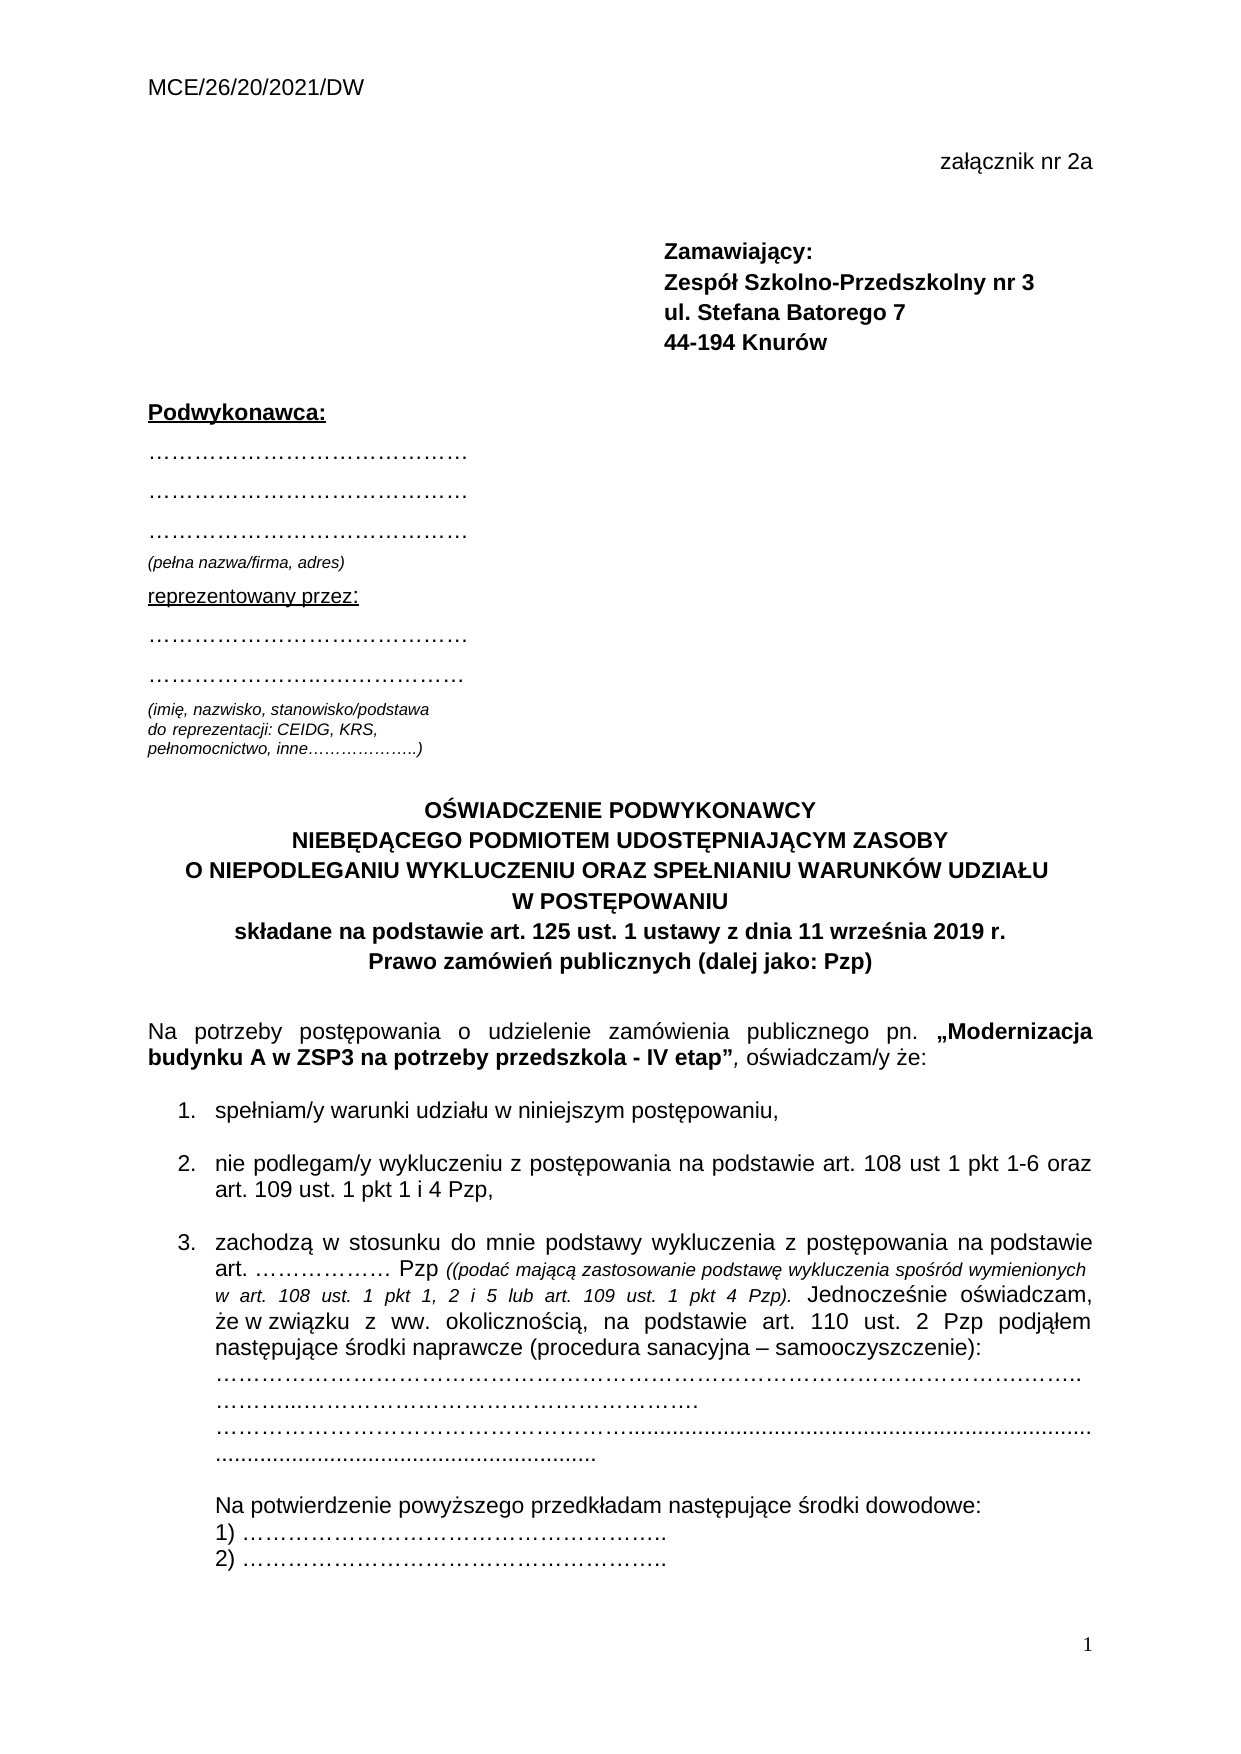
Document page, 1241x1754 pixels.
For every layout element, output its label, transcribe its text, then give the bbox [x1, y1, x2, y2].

text Na potwierdzenie powyższego przedkładam następujące środki dowodowe: [148, 1492, 1090, 1518]
list zachodzą w stosunku do mnie podstawy wykluczenia z postępowania na podstawie art. ……………… Pzp ((podać mającą zastosowanie podstawę wykluczenia spośród wymienionych w art. 108 ust. 1 pkt 1, 2 i 5 lub art. 109 ust. 1 pkt 4 Pzp). Jednocześnie oświadczam, że w związku z ww. okolicznością, na podstawie art. 110 ust. 2 Pzp podjąłem następujące środki naprawcze (procedura sanacyjna – samooczyszczenie): [177, 1229, 1093, 1360]
text (imię, nazwisko, stanowisko/podstawa do reprezentacji: CEIDG, KRS, pełnomocnictwo, inne………………..) [148, 700, 472, 758]
text załącznik nr 2a [664, 148, 1093, 174]
text O NIEPODLEGANIU WYKLUCZENIU ORAZ SPEŁNIANIU WARUNKÓW UDZIAŁU W POSTĘPOWANIU [148, 857, 1093, 914]
text ……………………………………………………………………………………………………………… (pełna nazwa/firma, adres) [148, 438, 472, 572]
text reprezentowany przez: [148, 582, 1093, 608]
text Podwykonawca: [148, 398, 1093, 425]
text ………………………………………………………..….…………… [148, 621, 472, 687]
text Prawo zamówień publicznych (dalej jako: Pzp) [148, 948, 1093, 974]
list spełniam/y warunki udziału w niniejszym postępowaniu, [177, 1097, 1093, 1123]
text Na potrzeby postępowania o udzielenie zamówienia publicznego pn. „Modernizacja budynku A w ZSP3 na potrzeby przedszkola - IV etap”, oświadczam/y że: [148, 1018, 1093, 1071]
text OŚWIADCZENIE PODWYKONAWCY [148, 797, 1093, 823]
text NIEBĘDĄCEGO PODMIOTEM UDOSTĘPNIAJĄCYM ZASOBY [148, 827, 1093, 854]
text Zamawiający: Zespół Szkolno-Przedszkolny nr 3 ul. Stefana Batorego 7 44-194 Knurów [664, 178, 1093, 355]
text …………………………………………………………………………………………….…….. ………...…………………………………………….………………………………………………..................................................................................................................................... [215, 1360, 1093, 1466]
list nie podlegam/y wykluczeniu z postępowania na podstawie art. 108 ust 1 pkt 1-6 oraz art. 109 ust. 1 pkt 1 i 4 Pzp, [177, 1149, 1093, 1202]
text 1) ……………………………………………….. [148, 1518, 1090, 1545]
text składane na podstawie art. 125 ust. 1 ustawy z dnia 11 września 2019 r. [148, 918, 1093, 944]
text 2) ……………………………………………….. [148, 1545, 1090, 1571]
